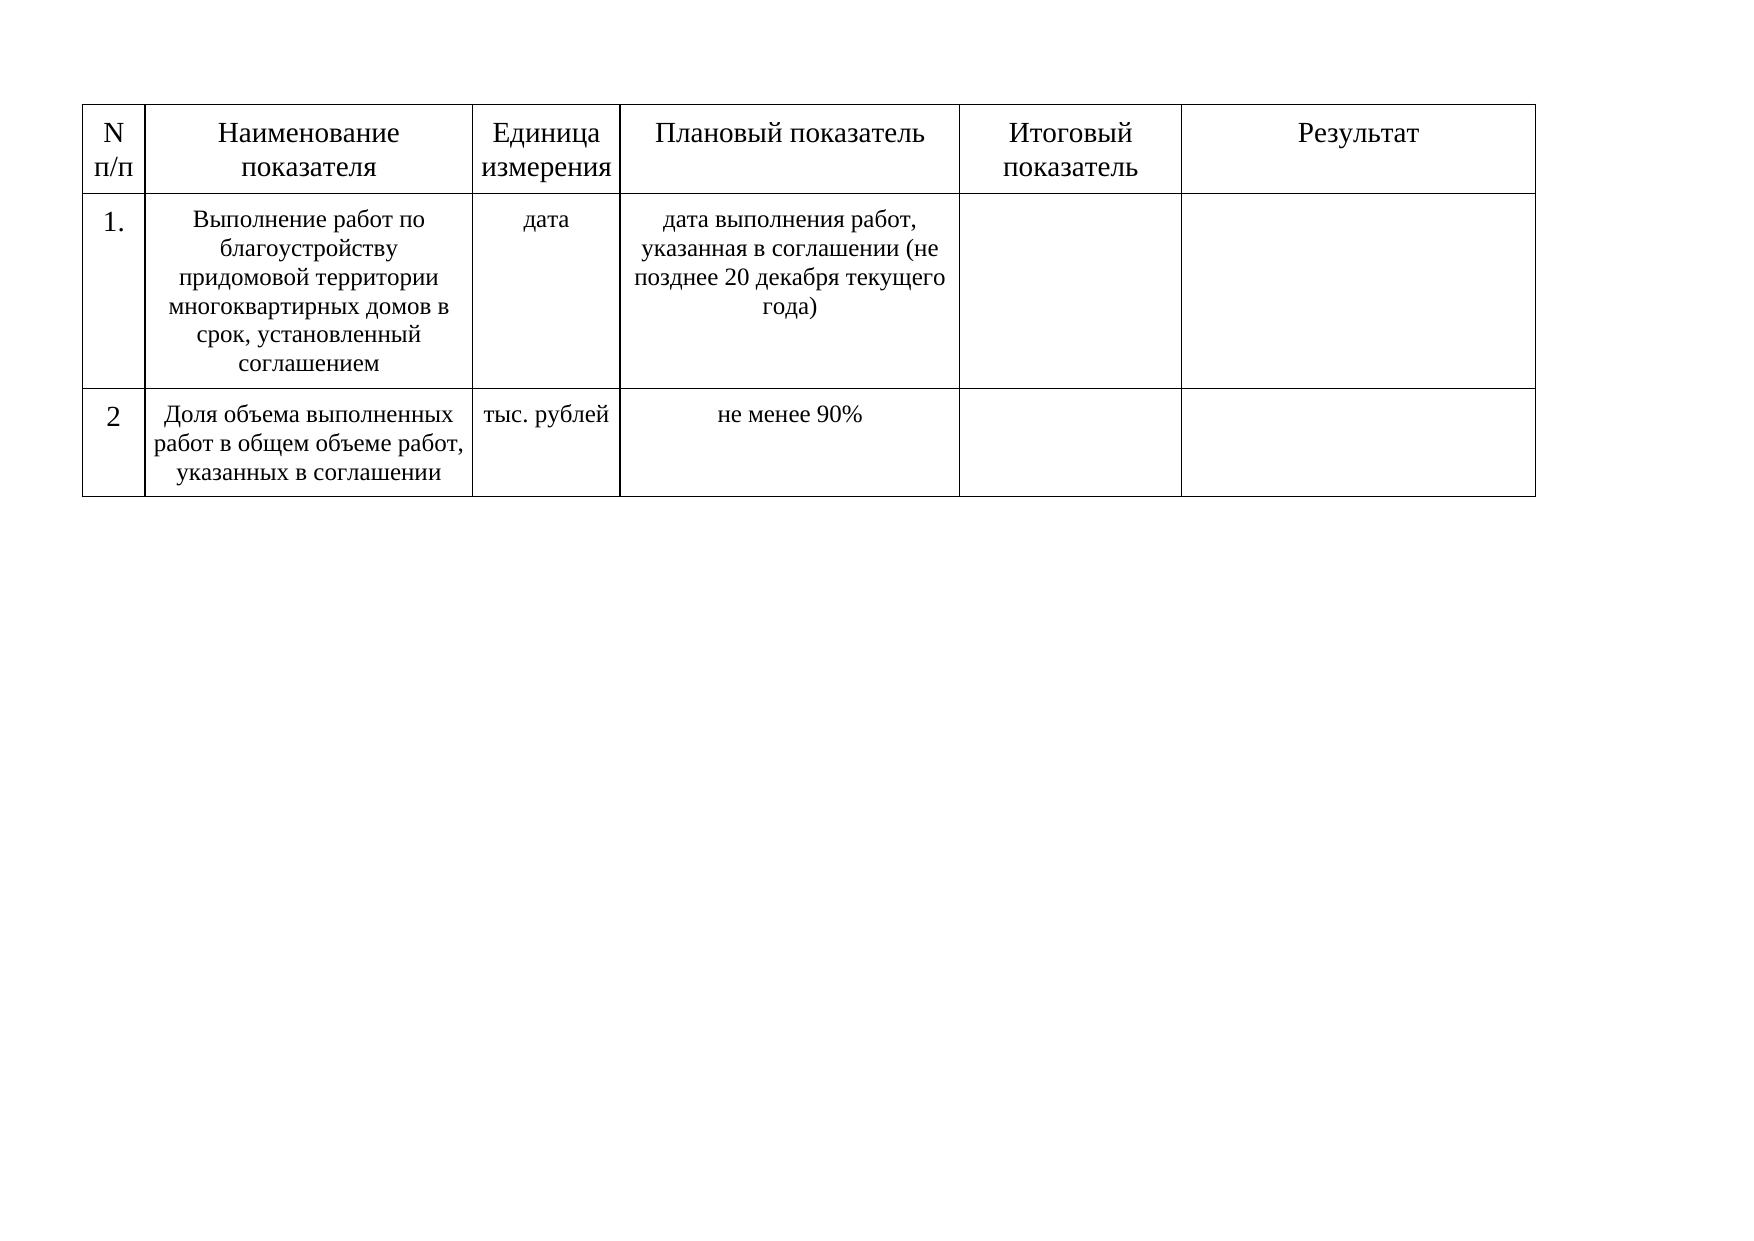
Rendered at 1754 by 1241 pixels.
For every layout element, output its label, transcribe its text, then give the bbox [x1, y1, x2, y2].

table_cell тыс. рублей [473, 389, 619, 496]
table_header Плановый показатель [621, 105, 959, 193]
table_cell не менее 90% [621, 389, 959, 496]
table_cell Доля объема выполненных работ в общем объеме работ, указанных в соглашении [146, 389, 472, 496]
table_header Наименование показателя [146, 105, 472, 193]
table_cell [960, 194, 1181, 388]
table_cell дата [473, 194, 619, 388]
table_header Итоговый показатель [960, 105, 1181, 193]
table_header Единица измерения [473, 105, 619, 193]
table_cell [1182, 389, 1535, 496]
table_cell [960, 389, 1181, 496]
table_cell [1182, 194, 1535, 388]
table_header Результат [1182, 105, 1535, 193]
table_header N п/п [83, 105, 144, 193]
table_cell 1. [83, 194, 144, 388]
table_cell дата выполнения работ, указанная в соглашении (не позднее 20 декабря текущего года) [621, 194, 959, 388]
table_cell Выполнение работ по благоустройству придомовой территории многоквартирных домов в срок, установленный соглашением [146, 194, 472, 388]
table_cell 2 [83, 389, 144, 496]
